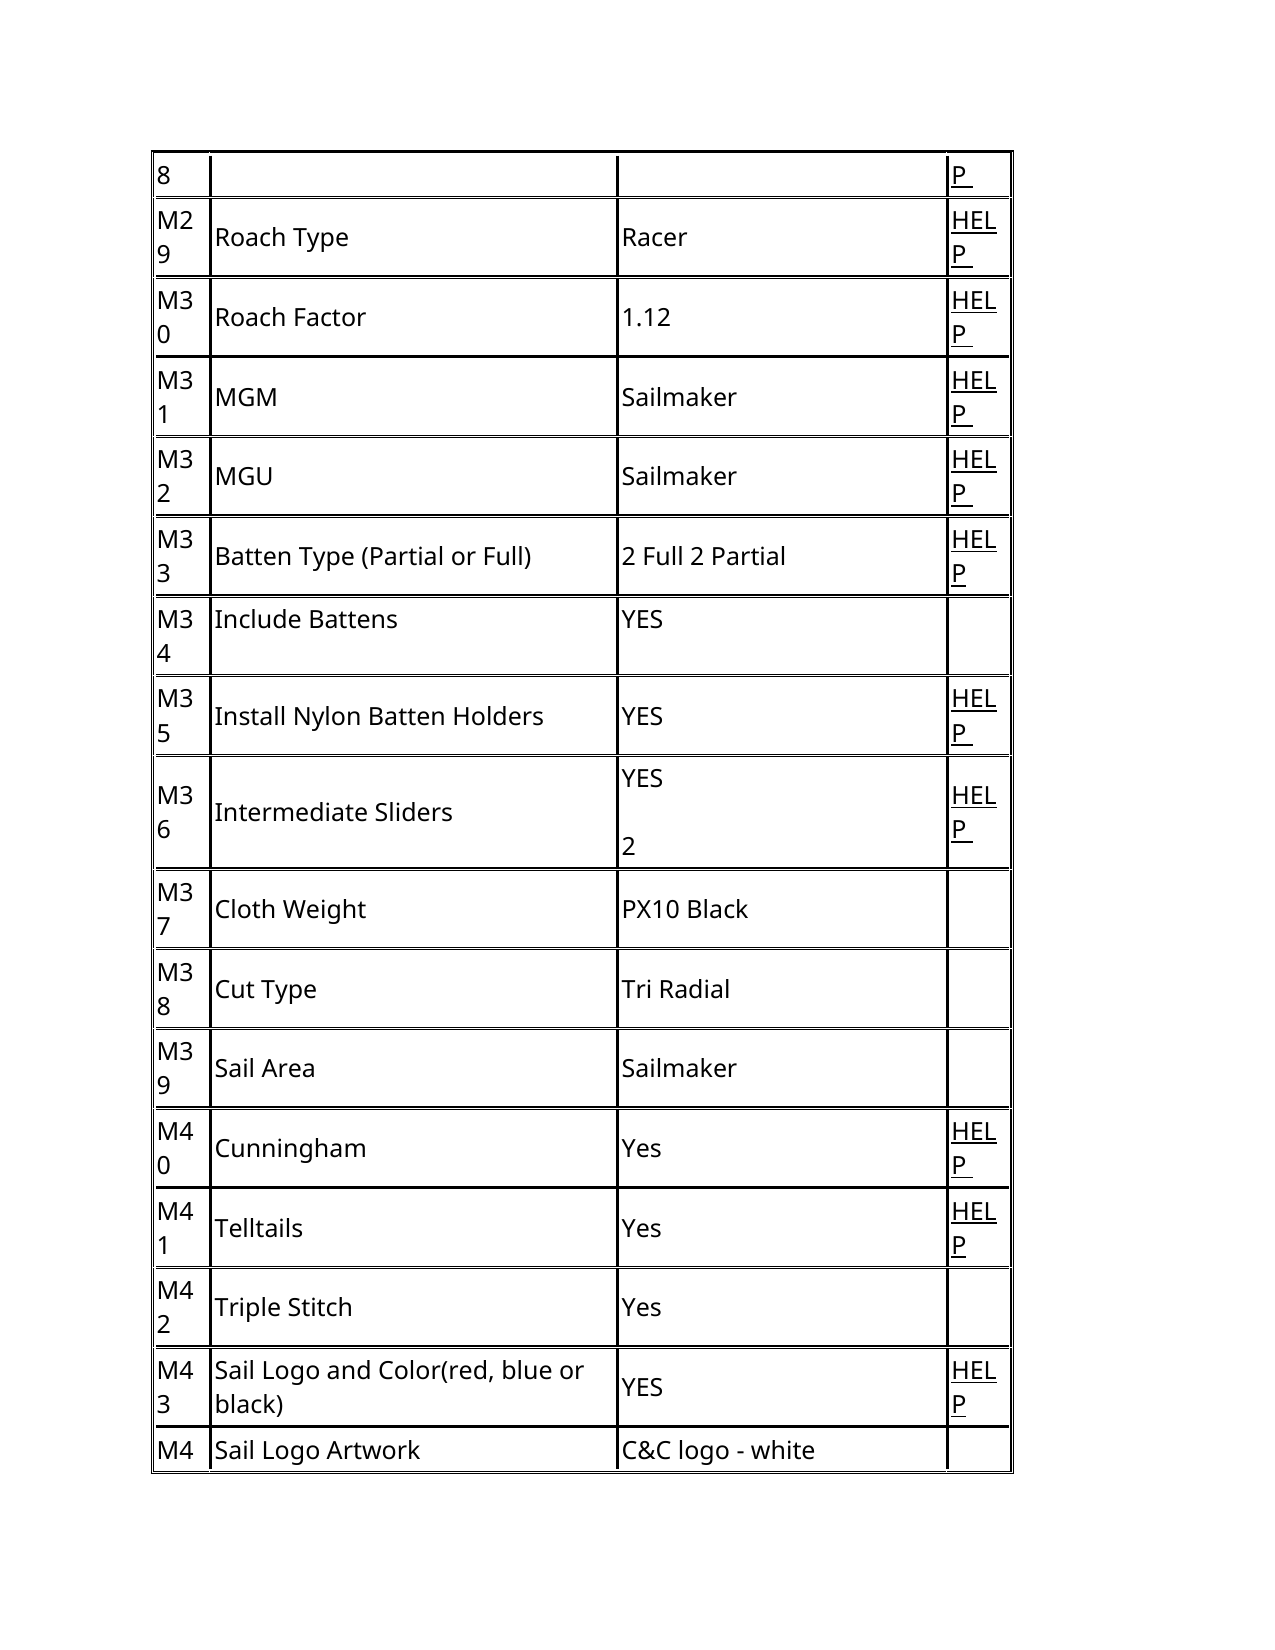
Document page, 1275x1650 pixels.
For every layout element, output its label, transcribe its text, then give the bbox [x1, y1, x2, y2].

table_cell [949, 594, 1011, 674]
table_cell [947, 1425, 1010, 1471]
table_cell HELP [949, 1345, 1011, 1425]
table_cell [947, 1266, 1012, 1345]
table_cell HELP [949, 754, 1011, 867]
table_cell HELP [947, 674, 1012, 753]
table_cell PX10 Black [619, 871, 946, 947]
table_cell Racer [619, 199, 946, 275]
table_cell MGM [212, 358, 616, 435]
table_cell Sail Area [212, 1030, 616, 1106]
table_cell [210, 153, 617, 196]
table_cell YES [619, 598, 946, 674]
table_cell Sailmaker [619, 1030, 946, 1106]
table_cell M43 [154, 1345, 209, 1425]
table_cell Cut Type [212, 950, 616, 1027]
table_cell M42 [152, 1266, 210, 1345]
table_cell Sail Logo Artwork [210, 1428, 617, 1471]
table_cell Include Battens [212, 598, 616, 674]
table_cell M29 [152, 196, 210, 275]
table_cell 1.12 [619, 279, 946, 355]
table_cell Telltails [212, 1189, 616, 1266]
table_cell M34 [154, 594, 209, 674]
table_cell HELP [949, 1186, 1010, 1266]
table_cell Yes [619, 1269, 946, 1345]
table_cell [947, 1027, 1012, 1106]
table_cell M33 [154, 514, 209, 594]
table_cell 2 Full 2 Partial [619, 518, 946, 594]
table_cell Tri Radial [619, 950, 946, 1027]
table_cell Loose Footed [617, 152, 947, 196]
table_cell Roach Factor [212, 279, 616, 355]
table_cell HELP [949, 275, 1011, 355]
table_cell M28 [154, 152, 210, 196]
table_cell HELP [949, 1106, 1011, 1186]
table_cell C&C logo - white [617, 1428, 947, 1471]
table_cell M36 [154, 754, 209, 867]
table_cell Triple Stitch [212, 1269, 616, 1345]
table_cell M44 [154, 1425, 210, 1471]
table_cell YES [619, 1349, 946, 1425]
table_cell YES [619, 677, 946, 753]
table_cell M41 [154, 1186, 209, 1266]
table_cell M35 [152, 674, 210, 753]
table_cell [947, 947, 1012, 1027]
table_cell HELP [947, 196, 1012, 275]
table_cell Sailmaker [619, 438, 946, 514]
table_cell M39 [152, 1027, 210, 1106]
table_cell Batten Type (Partial or Full) [212, 518, 616, 594]
table_cell YES 2 [619, 757, 946, 867]
table_cell Install Nylon Batten Holders [212, 677, 616, 753]
table_cell Sail Logo and Color(red, blue or black) [212, 1349, 616, 1425]
table_cell M32 [152, 435, 210, 514]
table_cell HELP [947, 153, 1010, 196]
table_cell M40 [154, 1106, 209, 1186]
table_cell Yes [619, 1110, 946, 1186]
table_cell M37 [154, 867, 209, 947]
table_cell M31 [154, 355, 209, 435]
table_cell HELP [947, 435, 1012, 514]
table_cell HELP [949, 514, 1011, 594]
table_cell [949, 867, 1011, 947]
table_cell HELP [949, 355, 1010, 435]
table_cell Cloth Weight [212, 871, 616, 947]
table_cell Roach Type [212, 199, 616, 275]
table_cell Intermediate Sliders [212, 757, 616, 867]
table_cell Yes [619, 1189, 946, 1266]
table_cell Sailmaker [619, 358, 946, 435]
table_cell MGU [212, 438, 616, 514]
table_cell M30 [154, 275, 209, 355]
table_cell Cunningham [212, 1110, 616, 1186]
table_cell M38 [152, 947, 210, 1027]
